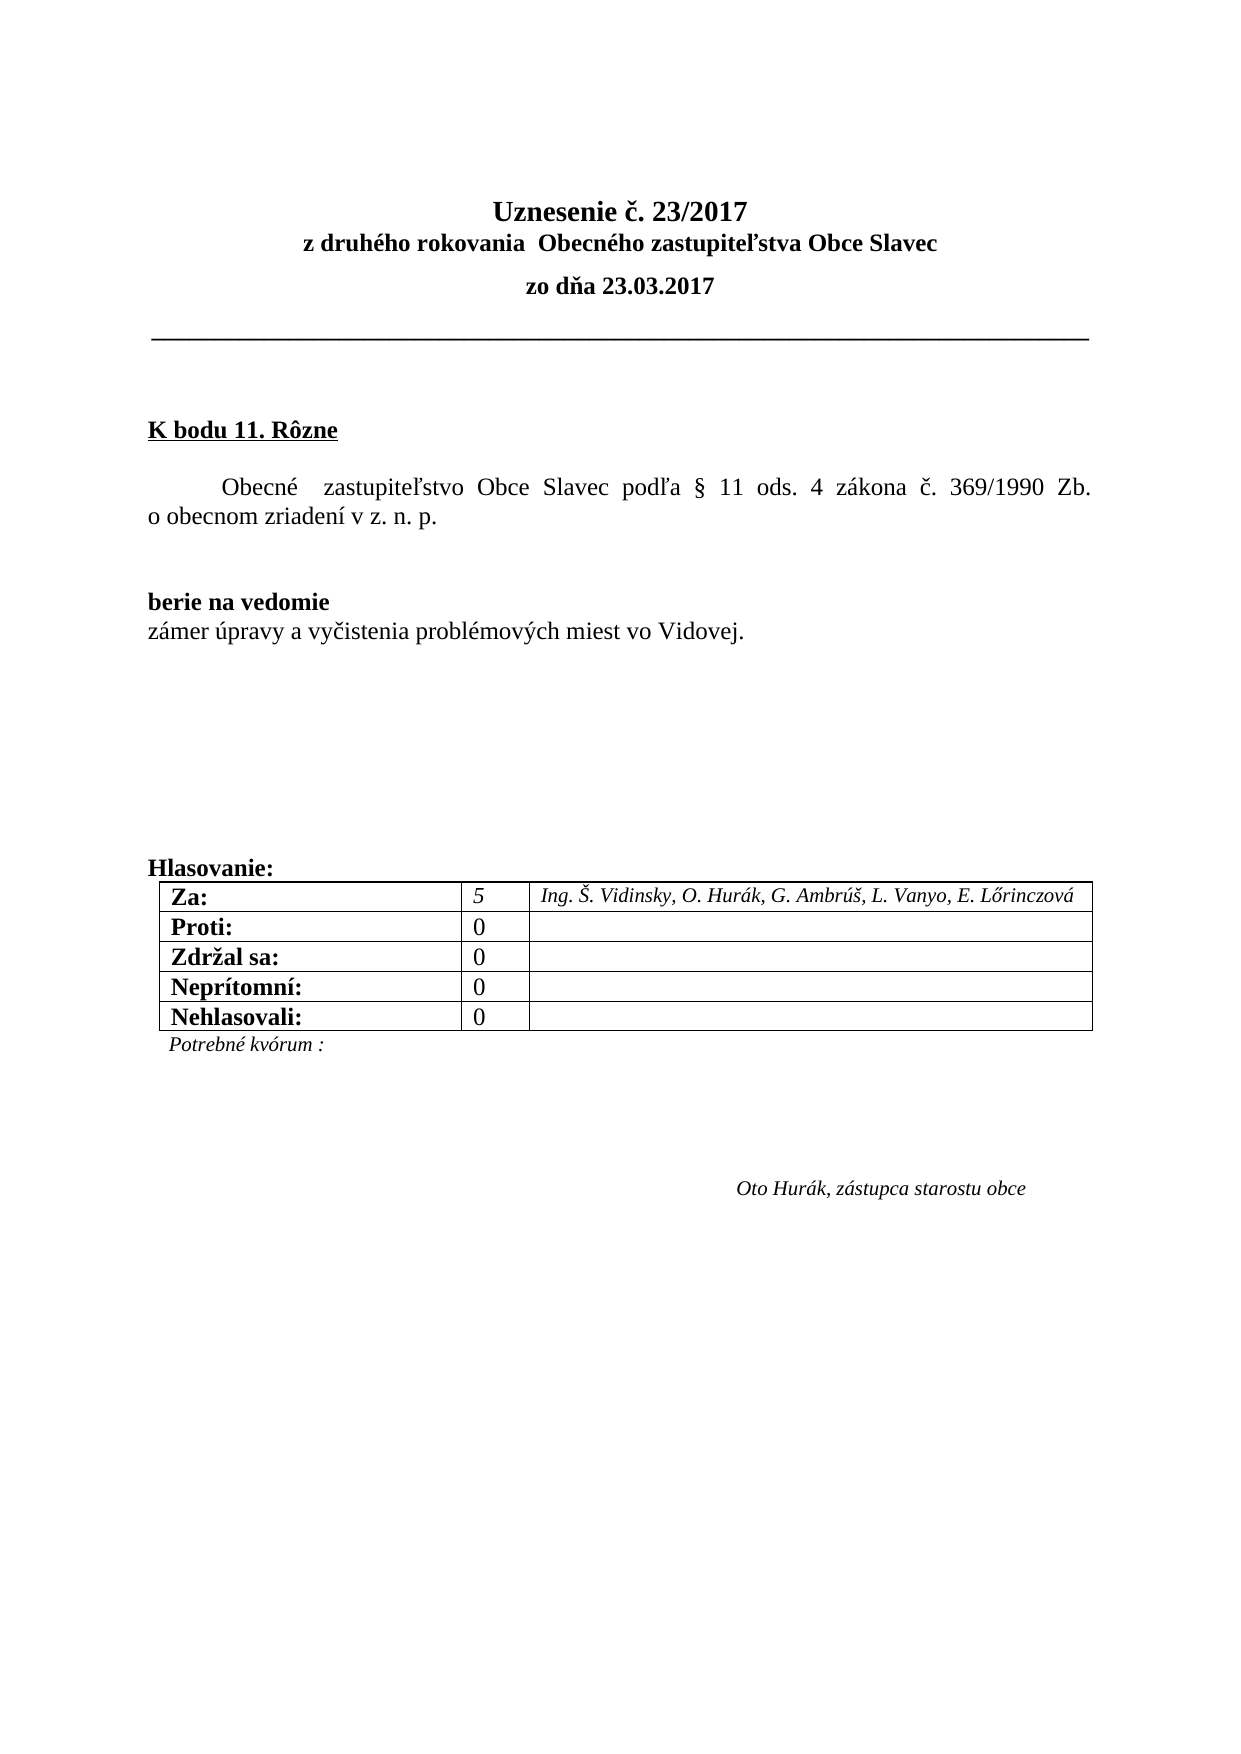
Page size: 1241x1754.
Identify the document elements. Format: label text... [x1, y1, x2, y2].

text Potrebné kvórum : [148, 1031, 1093, 1056]
table_cell Neprítomní: [160, 972, 461, 1001]
text zo dňa 23.03.2017 [148, 271, 1093, 300]
text zámer úpravy a vyčistenia problémových miest vo Vidovej. [148, 616, 1093, 645]
text Hlasovanie: [148, 853, 1093, 881]
table_cell Zdržal sa: [160, 942, 461, 971]
table_cell 0 [462, 1002, 529, 1030]
table_cell [530, 942, 1092, 971]
table_cell 0 [462, 912, 529, 941]
table_cell [530, 972, 1092, 1001]
table_cell Nehlasovali: [160, 1002, 461, 1030]
table_header 5 [462, 883, 529, 911]
text z druhého rokovania Obecného zastupiteľstva Obce Slavec [148, 228, 1093, 257]
text berie na vedomie [148, 587, 1093, 616]
text Uznesenie č. 23/2017 [148, 194, 1093, 228]
table_header Za: [160, 883, 461, 911]
table_cell [530, 1002, 1092, 1030]
text Oto Hurák, zástupca starostu obce [148, 1176, 1093, 1200]
text K bodu 11. Rôzne [148, 415, 1093, 444]
text ___________________________________________________________________________ [148, 314, 1093, 343]
text Obecné zastupiteľstvo Obce Slavec podľa § 11 ods. 4 zákona č. 369/1990 Zb. o obecnom zriadení v z. n. p. [148, 472, 1093, 530]
table_cell Proti: [160, 912, 461, 941]
table_cell 0 [462, 942, 529, 971]
table_cell [530, 912, 1092, 941]
table_cell 0 [462, 972, 529, 1001]
table_header Ing. Š. Vidinsky, O. Hurák, G. Ambrúš, L. Vanyo, E. Lőrinczová [530, 883, 1092, 911]
